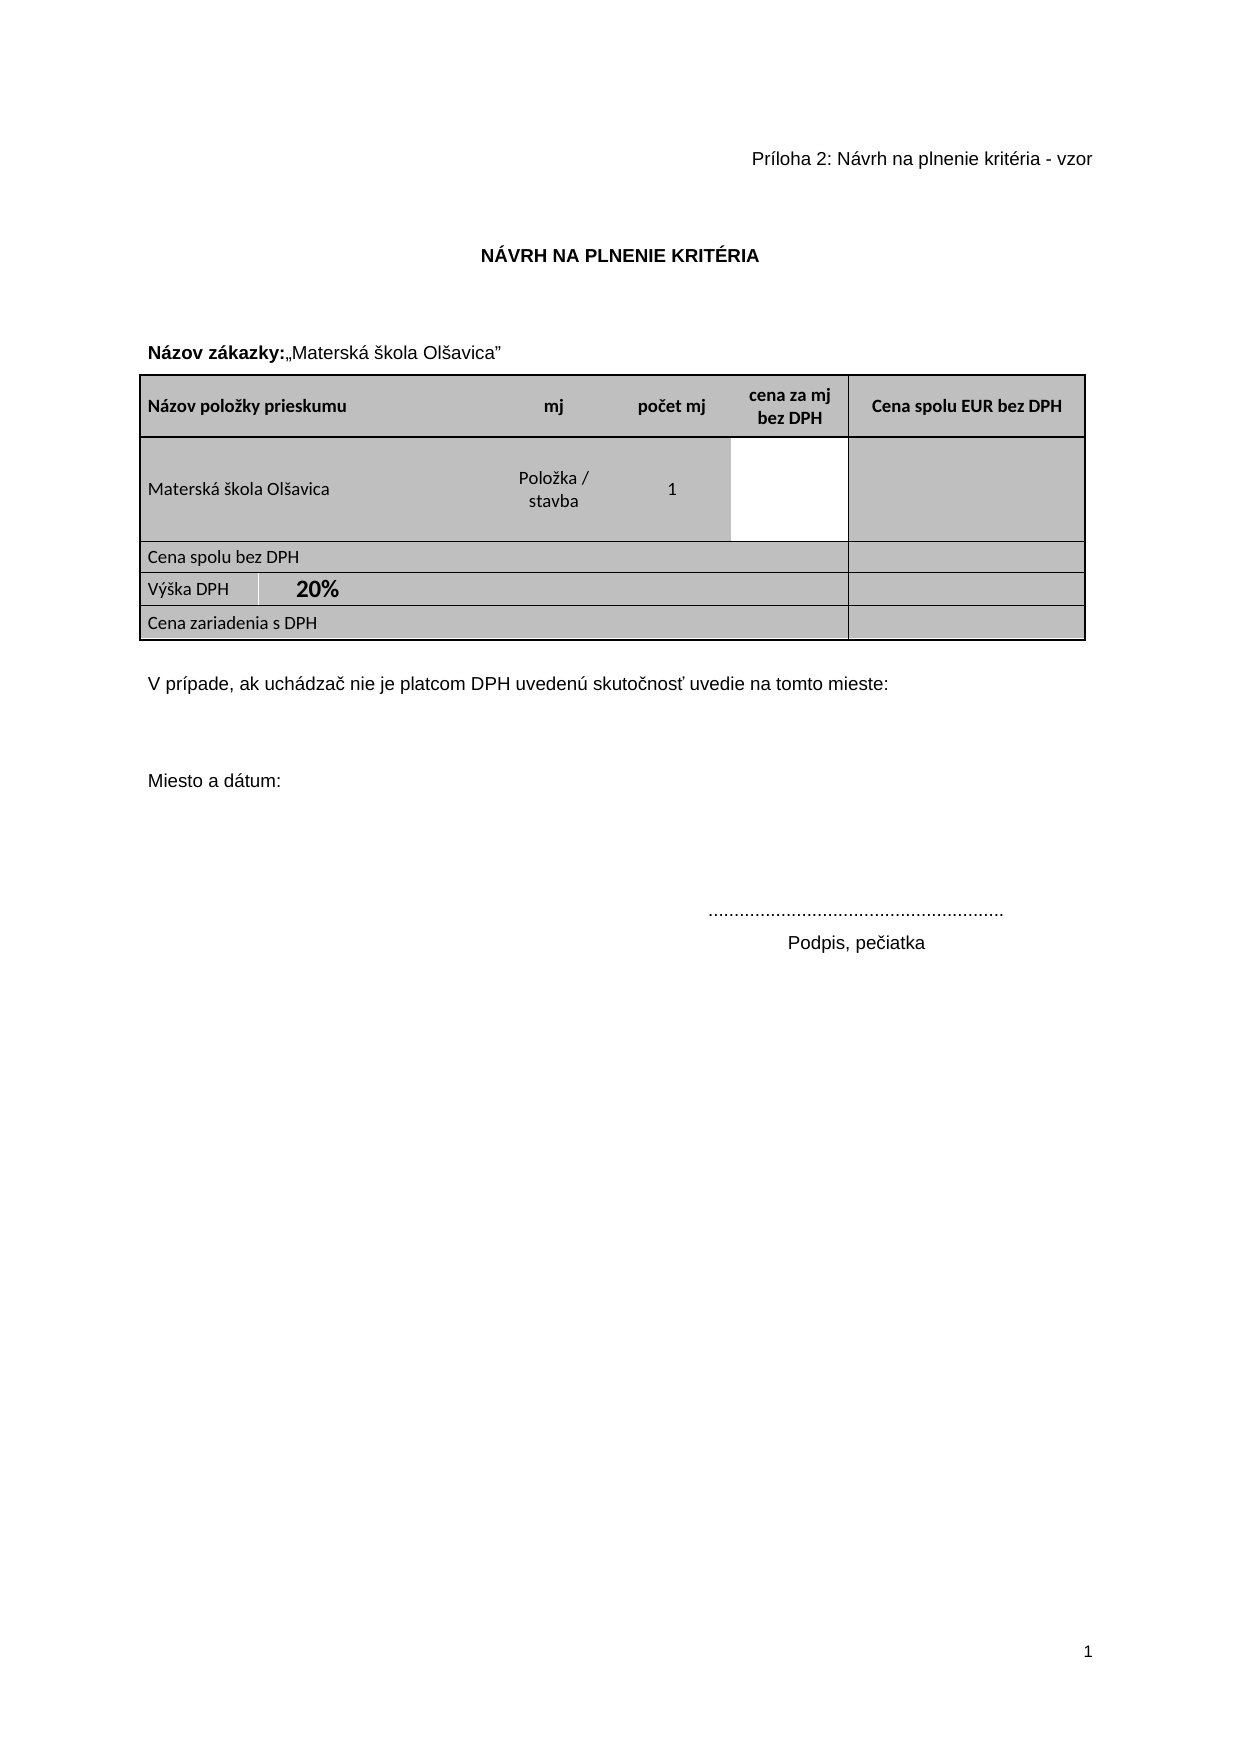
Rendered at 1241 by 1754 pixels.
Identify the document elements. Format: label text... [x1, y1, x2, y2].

table_cell [849, 573, 1084, 605]
table_header Cena spolu EUR bez DPH [849, 376, 1084, 436]
table_cell [613, 573, 731, 605]
text Názov zákazky:„Materská škola Olšavica” [148, 342, 1092, 363]
table_cell Cena spolu bez DPH [141, 542, 848, 572]
table_cell 1 [613, 438, 731, 541]
table_header mj [495, 376, 613, 436]
text Miesto a dátum: [148, 770, 1092, 791]
table_cell Výška DPH [141, 573, 258, 605]
text V prípade, ak uchádzač nie je platcom DPH uvedenú skutočnosť uvedie na tomto mieste: [148, 673, 1092, 694]
text Príloha 2: Návrh na plnenie kritéria - vzor [148, 148, 1092, 169]
table_cell [495, 573, 613, 605]
table_header počet mj [613, 376, 731, 436]
table_cell [849, 606, 1084, 638]
text ......................................................... [620, 899, 1092, 921]
table_cell [731, 573, 848, 605]
table_cell [377, 573, 495, 605]
table_cell 20% [259, 573, 377, 605]
table_cell [731, 438, 848, 541]
table_header cena za mj bez DPH [731, 376, 848, 436]
table_cell Cena zariadenia s DPH [141, 606, 848, 638]
text NÁVRH NA PLNENIE KRITÉRIA [148, 244, 1092, 266]
table_cell Položka / stavba [495, 438, 613, 541]
table_cell Materská škola Olšavica [141, 438, 495, 541]
table_header Názov položky prieskumu [141, 376, 495, 436]
table_cell [849, 438, 1084, 541]
text Podpis, pečiatka [620, 931, 1092, 953]
table_cell [849, 542, 1084, 572]
